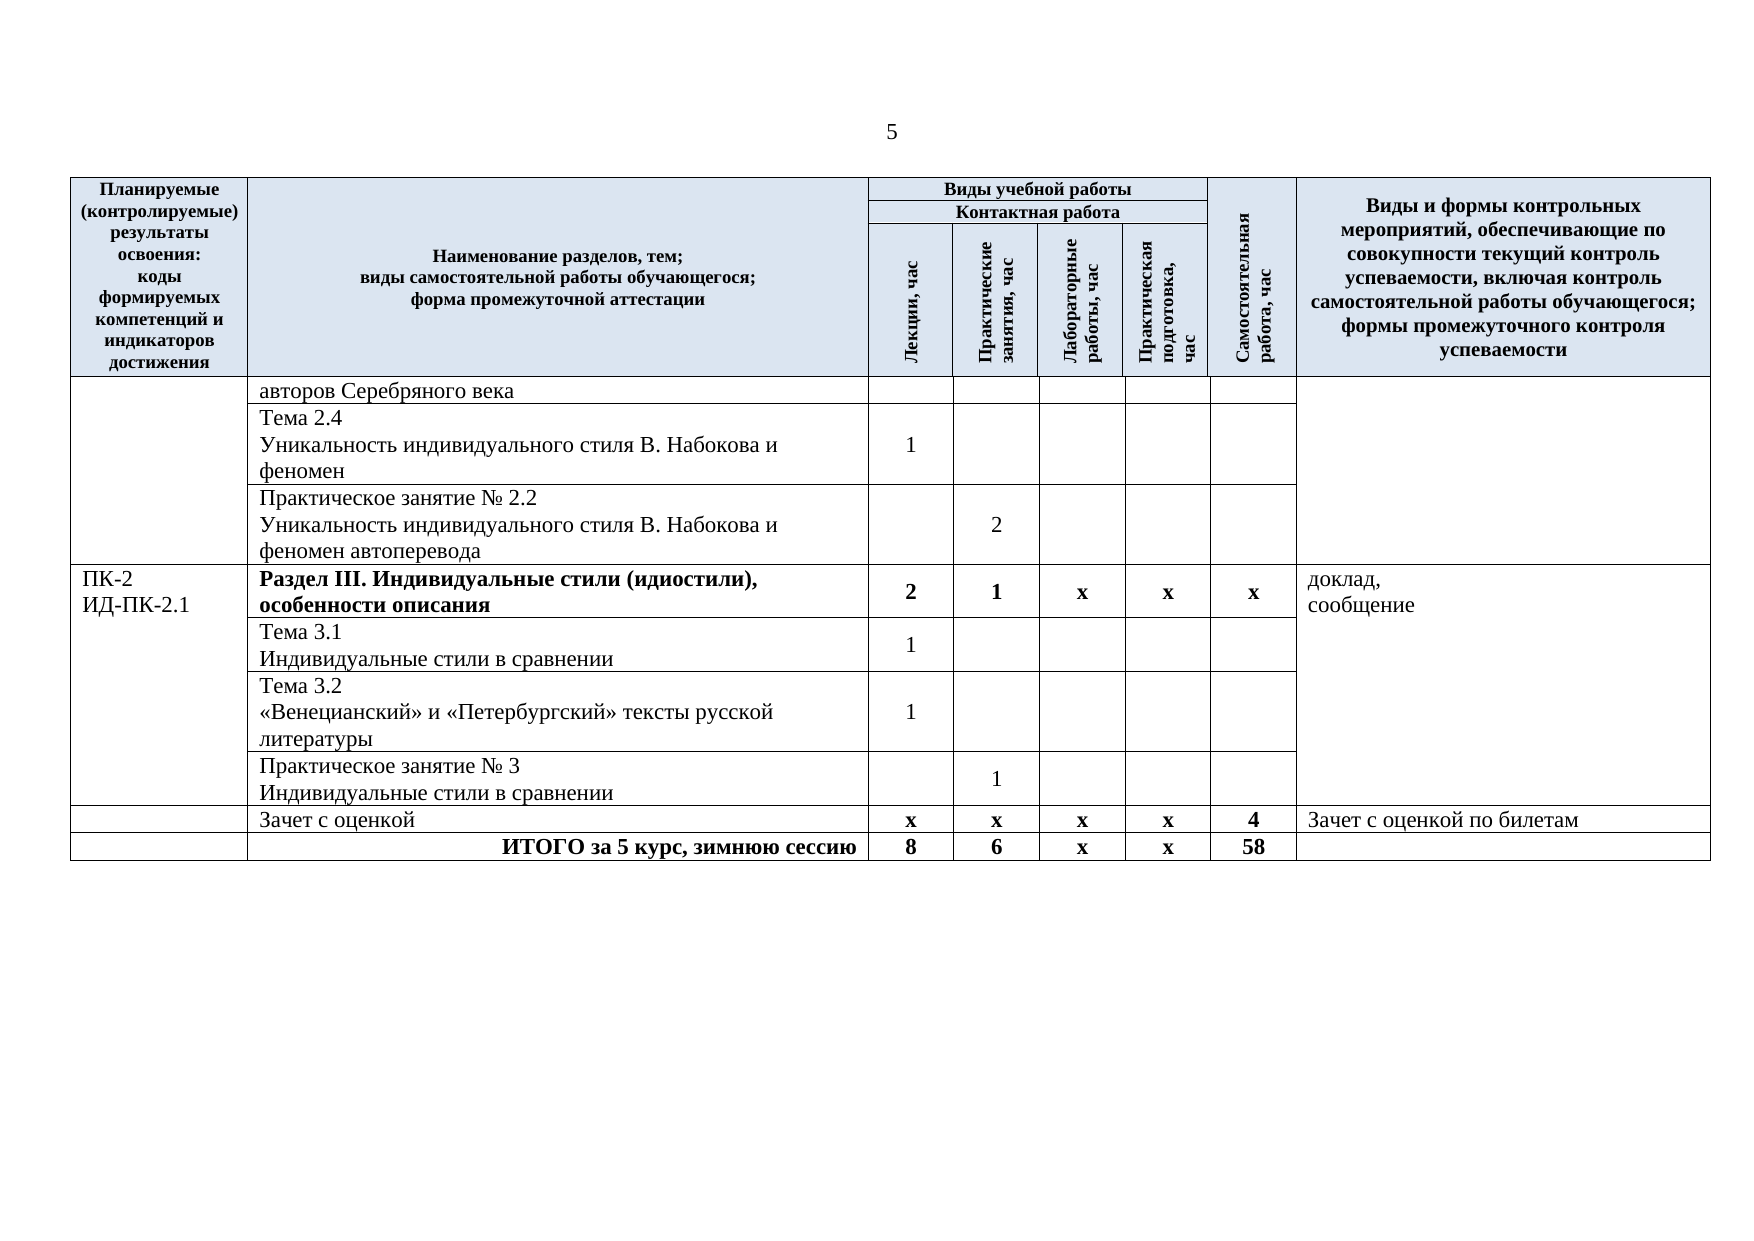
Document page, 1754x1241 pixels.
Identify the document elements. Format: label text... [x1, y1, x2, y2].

table_cell доклад, сообщение [1297, 565, 1710, 805]
table_cell Тема 3.2 «Венецианский» и «Петербургский» тексты русской литературы [248, 672, 868, 751]
table_cell [1126, 618, 1210, 671]
table_cell 8 [869, 833, 953, 860]
table_cell Практическая подготовка, час [1123, 224, 1207, 376]
table_cell ПК-2 ИД-ПК-2.1 [71, 565, 247, 805]
table_cell x [1040, 806, 1125, 832]
table_cell [869, 485, 953, 563]
table_cell 1 [869, 618, 953, 671]
table_cell 2 [869, 565, 953, 617]
table_cell x [1126, 833, 1210, 860]
table_cell [1040, 377, 1125, 403]
table_cell 4 [1211, 806, 1296, 832]
table_cell Практические занятия, час [953, 224, 1037, 376]
table_cell Практическое занятие № 2.2 Уникальность индивидуального стиля В. Набокова и феномен автоперевода [248, 485, 868, 563]
table_cell x [869, 806, 953, 832]
table_cell [1211, 485, 1296, 563]
table_header Виды и формы контрольных мероприятий, обеспечивающие по совокупности текущий контроль успеваемости, включая контроль самостоятельной работы обучающегося; формы промежуточного контроля успеваемости [1297, 178, 1710, 376]
table_cell x [1126, 806, 1210, 832]
table_cell [1297, 833, 1710, 860]
table_header Планируемые (контролируемые) результаты освоения: коды формируемых компетенций и индикаторов достижения компетенций [71, 178, 247, 376]
table_cell 2 [1211, 377, 1296, 403]
table_cell [954, 672, 1039, 751]
table_cell [1211, 752, 1296, 805]
table_cell [1126, 377, 1210, 403]
table_cell [869, 377, 953, 403]
table_cell [1040, 618, 1125, 671]
table_cell [1126, 485, 1210, 563]
table_header Наименование разделов, тем; виды самостоятельной работы обучающегося; форма промежуточной аттестации [248, 178, 868, 376]
table_cell Практическое занятие № 3 Индивидуальные стили в сравнении [248, 752, 868, 805]
table_cell [869, 752, 953, 805]
table_cell 58 [1211, 833, 1296, 860]
table_cell Самостоятельная работа № 2 Сравнение «близнечных текстов» наиболее выдающихся авторов Серебряного века [248, 377, 868, 403]
table_cell Лабораторные работы, час [1038, 224, 1122, 376]
table_cell Лекции, час [869, 224, 952, 376]
table_cell [1211, 618, 1296, 671]
table_cell [1040, 485, 1125, 563]
table_cell 1 [954, 565, 1039, 617]
table_cell [1211, 672, 1296, 751]
table_cell [1126, 404, 1210, 483]
table_cell Тема 2.4 Уникальность индивидуального стиля В. Набокова и феномен [248, 404, 868, 483]
table_cell [71, 833, 247, 860]
table_cell 6 [954, 833, 1039, 860]
table_cell x [1126, 565, 1210, 617]
table_cell ИТОГО за 5 курс, зимнюю сессию [248, 833, 868, 860]
table_cell x [1040, 565, 1125, 617]
table_cell 2 [954, 485, 1039, 563]
table_cell x [954, 806, 1039, 832]
table_cell [1040, 404, 1125, 483]
table_cell [954, 404, 1039, 483]
table_cell Контактная работа [869, 201, 1207, 222]
table_cell [954, 377, 1039, 403]
table_cell [1211, 404, 1296, 483]
table_header Самостоятельная работа, час [1208, 178, 1296, 376]
table_cell 1 [869, 404, 953, 483]
table_cell 1 [954, 752, 1039, 805]
table_cell [1126, 672, 1210, 751]
table_cell Тема 3.1 Индивидуальные стили в сравнении [248, 618, 868, 671]
table_cell Зачет с оценкой по билетам [1297, 806, 1710, 832]
table_cell [71, 806, 247, 832]
table_cell x [1211, 565, 1296, 617]
table_cell [1126, 752, 1210, 805]
table_cell Зачет с оценкой [248, 806, 868, 832]
table_cell [1040, 672, 1125, 751]
table_cell x [1040, 833, 1125, 860]
table_cell 1 [869, 672, 953, 751]
table_cell [954, 618, 1039, 671]
table_cell Раздел III. Индивидуальные стили (идиостили), особенности описания [248, 565, 868, 617]
table_cell [1040, 752, 1125, 805]
table_header Виды учебной работы [869, 178, 1207, 200]
